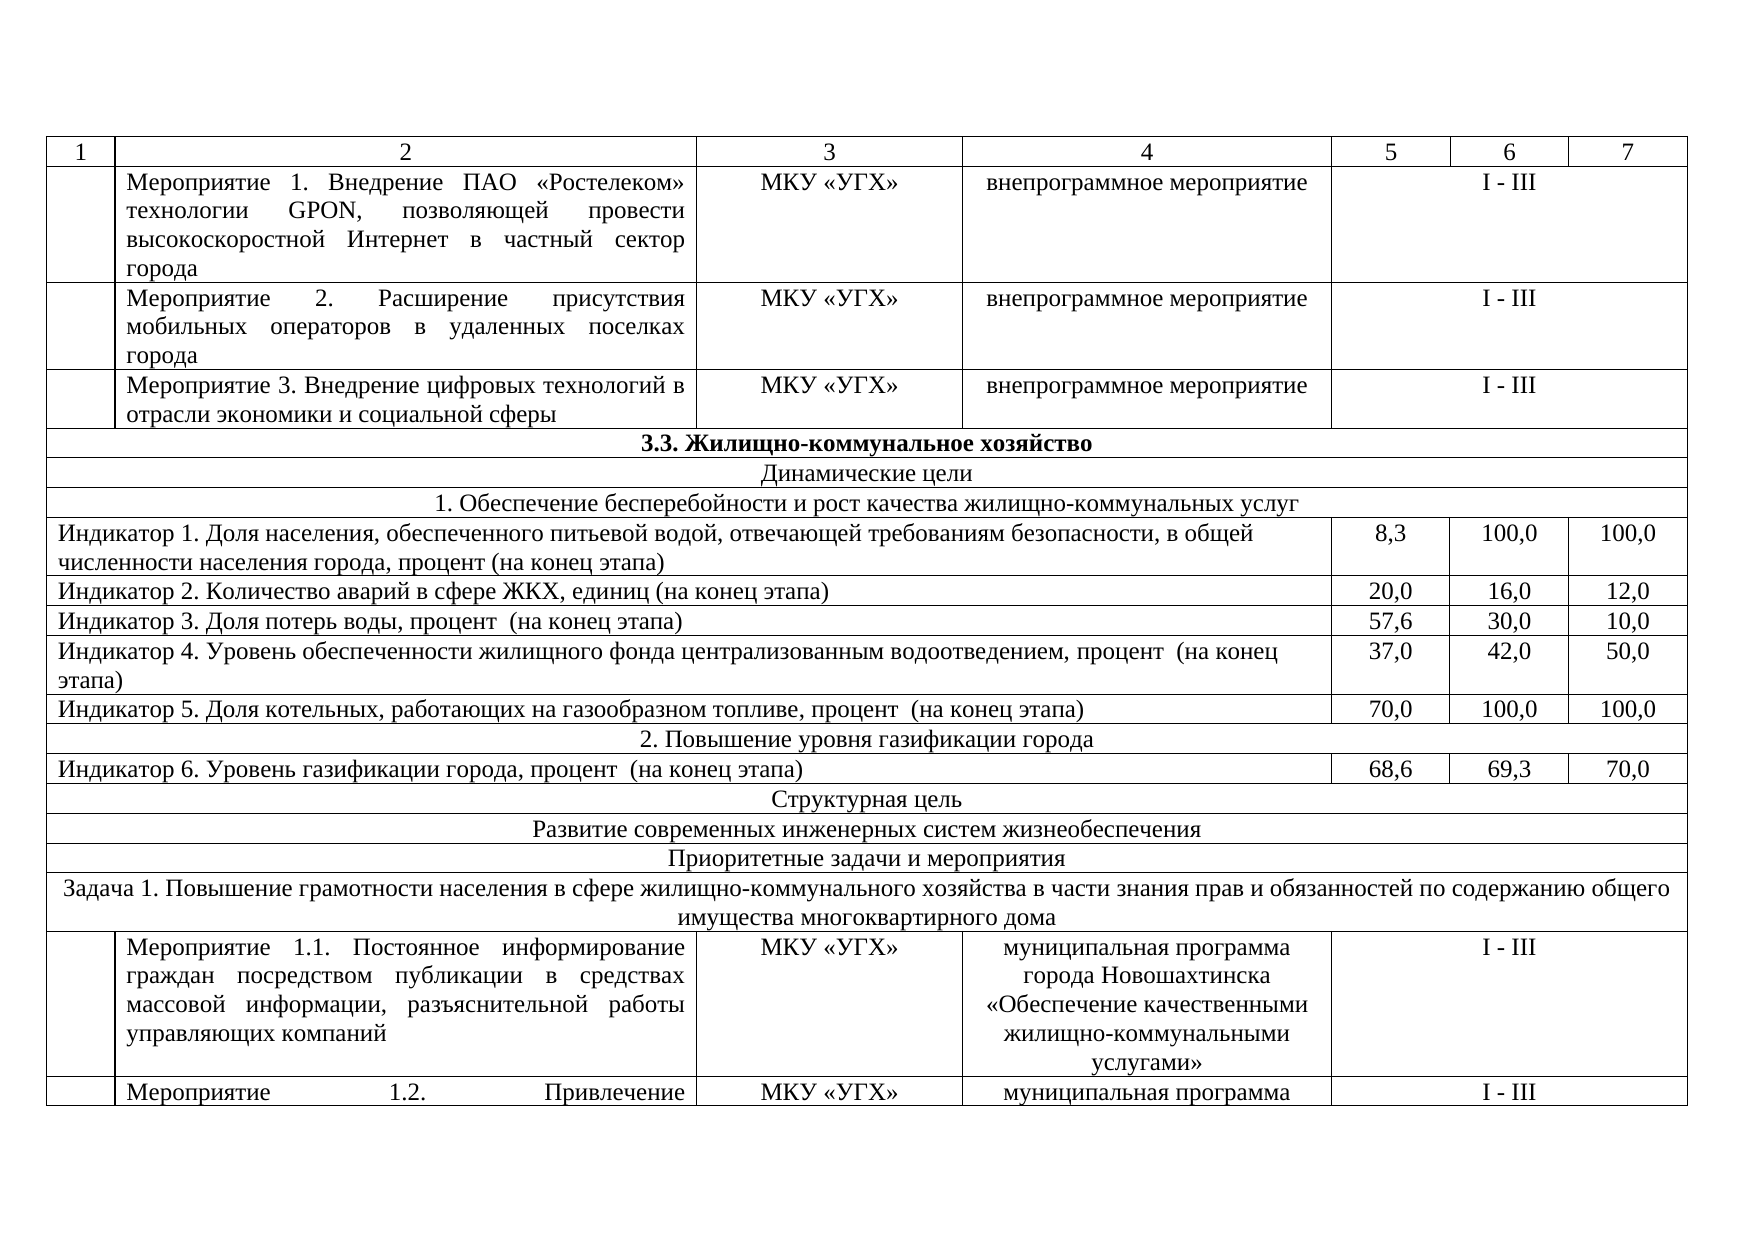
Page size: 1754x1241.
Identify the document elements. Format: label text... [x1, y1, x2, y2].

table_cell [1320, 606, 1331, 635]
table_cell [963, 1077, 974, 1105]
table_cell внепрограммное мероприятие [963, 283, 1331, 369]
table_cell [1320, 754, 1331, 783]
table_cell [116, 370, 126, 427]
table_cell 100,0 [1450, 518, 1568, 575]
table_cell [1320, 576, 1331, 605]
table_cell [47, 283, 114, 369]
table_cell МКУ «УГХ» [697, 370, 962, 427]
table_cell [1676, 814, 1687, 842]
table_cell МКУ «УГХ» [697, 932, 962, 1076]
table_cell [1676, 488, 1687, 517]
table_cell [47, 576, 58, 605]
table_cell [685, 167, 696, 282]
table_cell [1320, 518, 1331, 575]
table_cell [47, 370, 114, 427]
table_cell 100,0 [1569, 518, 1687, 575]
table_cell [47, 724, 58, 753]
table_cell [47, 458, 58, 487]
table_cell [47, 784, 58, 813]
table_cell МКУ «УГХ» [697, 167, 962, 282]
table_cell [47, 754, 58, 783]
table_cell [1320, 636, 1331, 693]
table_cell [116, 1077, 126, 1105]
table_cell I - III [1332, 932, 1687, 1076]
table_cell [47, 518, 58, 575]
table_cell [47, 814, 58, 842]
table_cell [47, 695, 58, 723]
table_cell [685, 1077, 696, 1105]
table_cell внепрограммное мероприятие [963, 370, 1331, 427]
table_cell Мероприятие 1.1. Постоянное информирование граждан посредством публикации в средствах массовой информации, разъяснительной работы управляющих компаний [116, 932, 696, 1076]
table_cell [47, 932, 114, 1076]
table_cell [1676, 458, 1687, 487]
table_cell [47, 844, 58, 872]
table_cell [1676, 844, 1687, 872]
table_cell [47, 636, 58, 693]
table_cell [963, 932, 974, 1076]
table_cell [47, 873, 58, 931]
table_cell МКУ «УГХ» [697, 283, 962, 369]
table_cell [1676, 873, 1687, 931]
table_cell I - III [1332, 167, 1687, 282]
table_cell [47, 1077, 58, 1105]
table_cell I - III [1332, 370, 1687, 427]
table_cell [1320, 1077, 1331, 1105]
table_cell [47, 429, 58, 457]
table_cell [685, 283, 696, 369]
table_cell 8,3 [1332, 518, 1449, 575]
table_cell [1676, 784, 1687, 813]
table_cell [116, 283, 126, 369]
table_cell 50,0 [1569, 636, 1687, 693]
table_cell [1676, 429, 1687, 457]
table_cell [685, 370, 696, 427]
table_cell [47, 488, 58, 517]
table_cell 37,0 [1332, 636, 1449, 693]
table_cell [104, 1077, 114, 1105]
table_cell 42,0 [1450, 636, 1568, 693]
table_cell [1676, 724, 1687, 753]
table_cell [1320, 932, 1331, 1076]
table_cell [47, 167, 114, 282]
table_cell I - III [1332, 283, 1687, 369]
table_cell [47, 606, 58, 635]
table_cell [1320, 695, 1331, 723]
table_cell внепрограммное мероприятие [963, 167, 1331, 282]
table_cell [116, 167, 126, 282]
